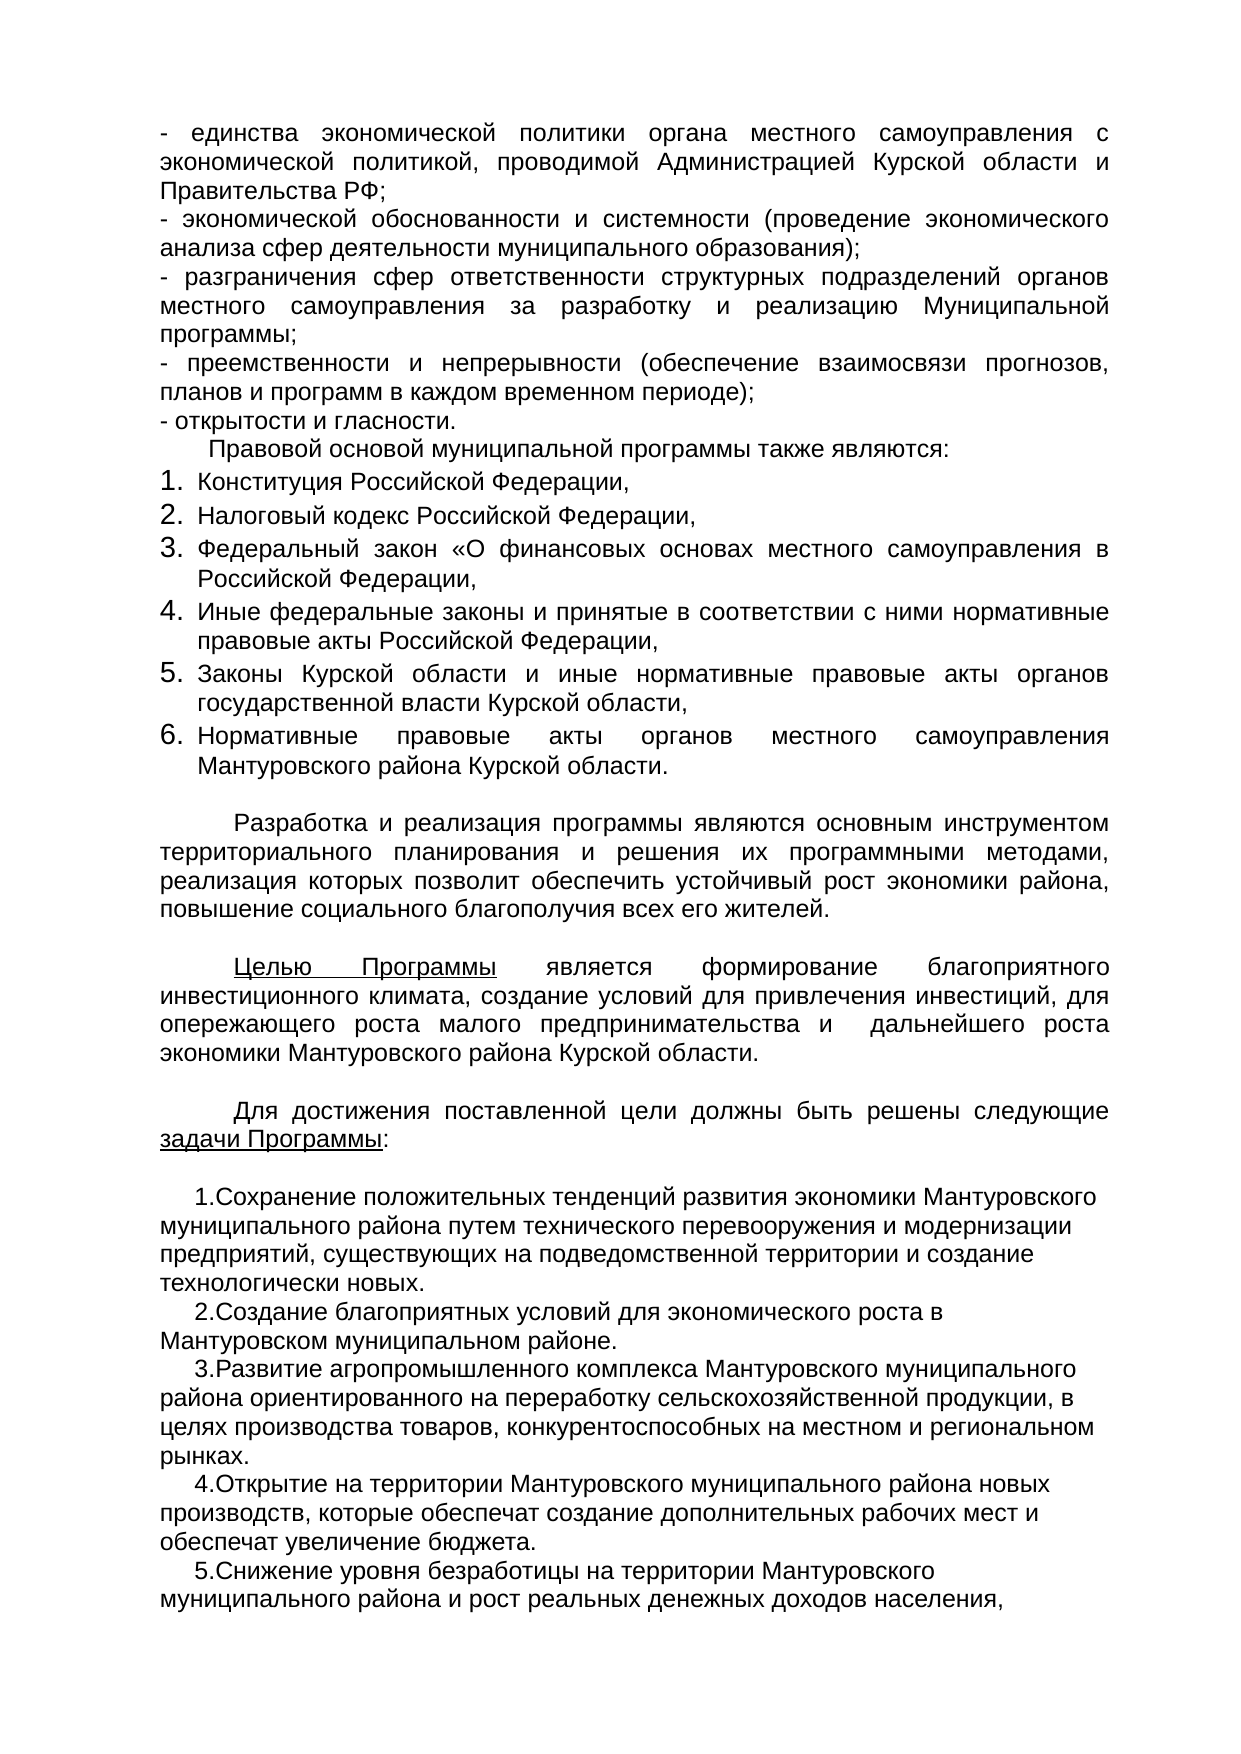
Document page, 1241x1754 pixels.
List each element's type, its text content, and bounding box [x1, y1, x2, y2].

list Иные федеральные законы и принятые в соответствии с ними нормативные правовые акты Российской Федерации, [159, 592, 1110, 655]
list Нормативные правовые акты органов местного самоуправления Мантуровского района Курской области. [159, 717, 1110, 779]
text 4.Открытие на территории Мантуровского муниципального района новых производств, которые обеспечат создание дополнительных рабочих мест и обеспечат увеличение бюджета. [159, 1469, 1110, 1556]
list Конституция Российской Федерации, [159, 463, 1110, 497]
text 3.Развитие агропромышленного комплекса Мантуровского муниципального района ориентированного на переработку сельскохозяйственной продукции, в целях производства товаров, конкурентоспособных на местном и региональном рынках. [159, 1354, 1110, 1469]
list Законы Курской области и иные нормативные правовые акты органов государственной власти Курской области, [159, 655, 1110, 717]
title Для достижения поставленной цели должны быть решены следующие задачи Программы: [159, 1096, 1110, 1153]
text 2.Создание благоприятных условий для экономического роста в Мантуровском муниципальном районе. [159, 1297, 1110, 1354]
text Правовой основой муниципальной программы также являются: [159, 434, 1110, 463]
text - открытости и гласности. [159, 406, 1110, 434]
list Федеральный закон «О финансовых основах местного самоуправления в Российской Федерации, [159, 530, 1110, 592]
text Целью Программы является формирование благоприятного инвестиционного климата, создание условий для привлечения инвестиций, для опережающего роста малого предпринимательства и дальнейшего роста экономики Мантуровского района Курской области. [159, 952, 1110, 1067]
text - экономической обоснованности и системности (проведение экономического анализа сфер деятельности муниципального образования); [159, 204, 1110, 262]
text 1.Сохранение положительных тенденций развития экономики Мантуровского муниципального района путем технического перевооружения и модернизации предприятий, существующих на подведомственной территории и создание технологически новых. [159, 1182, 1110, 1297]
list Налоговый кодекс Российской Федерации, [159, 497, 1110, 530]
text - единства экономической политики органа местного самоуправления с экономической политикой, проводимой Администрацией Курской области и Правительства РФ; [159, 118, 1110, 204]
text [159, 1556, 1110, 1613]
text - преемственности и непрерывности (обеспечение взаимосвязи прогнозов, планов и программ в каждом временном периоде); [159, 348, 1110, 406]
text Разработка и реализация программы являются основным инструментом территориального планирования и решения их программными методами, реализация которых позволит обеспечить устойчивый рост экономики района, повышение социального благополучия всех его жителей. [159, 808, 1110, 923]
text - разграничения сфер ответственности структурных подразделений органов местного самоуправления за разработку и реализацию Муниципальной программы; [159, 262, 1110, 348]
